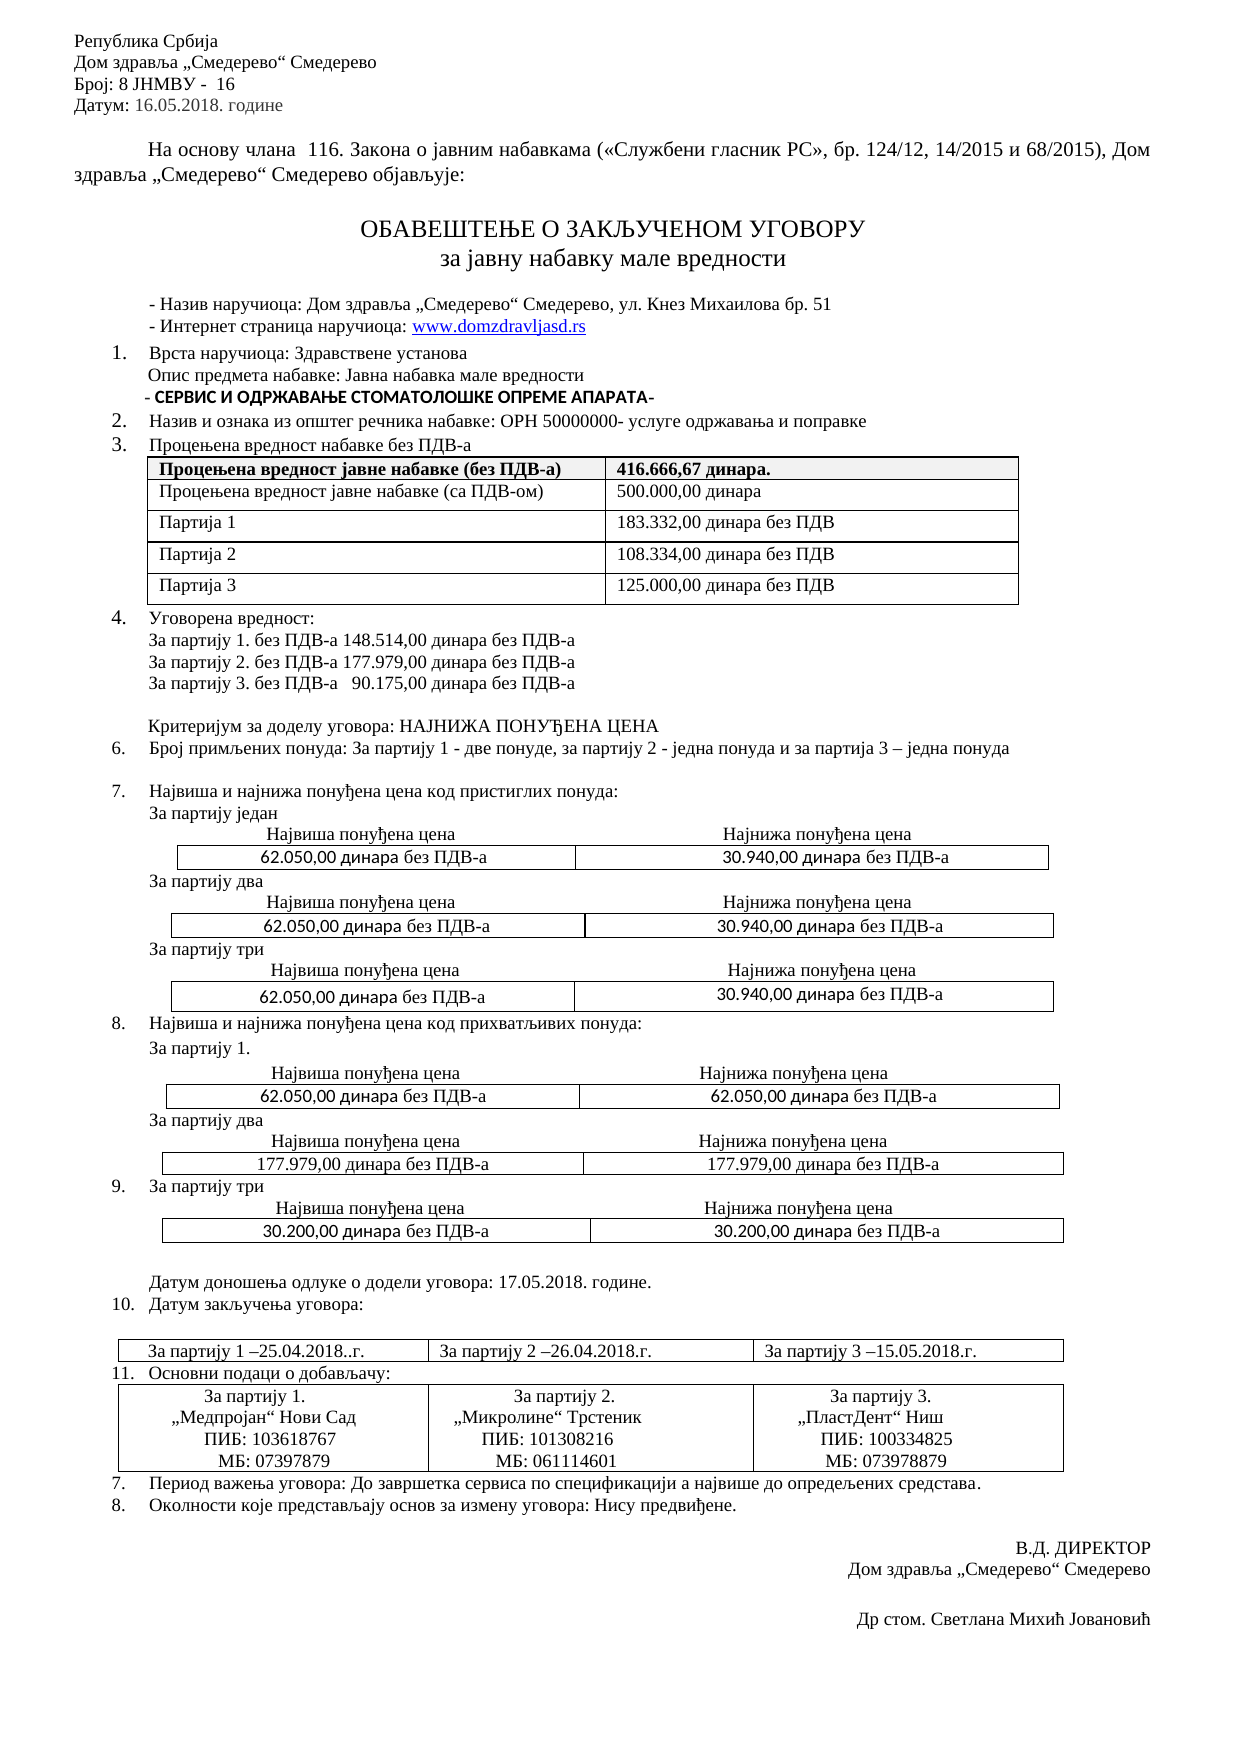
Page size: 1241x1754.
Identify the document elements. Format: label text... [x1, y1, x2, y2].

list За партију два [149, 870, 1152, 891]
table_header 62.050,00 динара без ПДВ-а [172, 914, 584, 937]
table_header 30.200,00 динара без ПДВ-а [163, 1219, 590, 1242]
text Највиша понуђена цена Најнижа понуђена цена [111, 1130, 1152, 1152]
list Врста наручиоца: Здравствене установа [111, 340, 1152, 364]
table_header За партију 3 –15.05.2018.г. [754, 1340, 1063, 1361]
table_cell 183.332,00 динара без ПДВ [606, 511, 1018, 541]
table_header 62.050,00 динара без ПДВ-а [167, 1085, 579, 1107]
list В.Д. ДИРЕКТОР [149, 1537, 1152, 1558]
list За партију три [111, 1175, 1152, 1197]
table_header 62.050,00 динара без ПДВ-а [178, 846, 575, 869]
table_header 62.050,00 динара без ПДВ-а [172, 982, 574, 1011]
list За партију 2. без ПДВ-а 177.979,00 динара без ПДВ-а [148, 651, 1152, 672]
table_header 30.940,00 динара без ПДВ-а [586, 914, 1053, 937]
text Критеријум за доделу уговора: НАЈНИЖА ПОНУЂЕНА ЦЕНА [74, 715, 1152, 737]
list Уговорена вредност: [111, 605, 1152, 629]
text - СЕРВИС И ОДРЖАВАЊЕ СТОМАТОЛОШКЕ ОПРЕМЕ АПАРАТА- [74, 385, 1152, 408]
table_cell Партија 3 [148, 574, 605, 604]
list Период важења уговора: До завршетка сервиса по спецификацији а највише до опредељених средстава. [111, 1472, 1152, 1494]
list Основни подаци о добављачу: [111, 1362, 1152, 1384]
table_header За партију 2. „Микролине“ Трстеник ПИБ: 101308216 МБ: 061114601 [429, 1385, 753, 1471]
list - Интернет страница наручиоца: www.domzdravljasd.rs [149, 315, 1152, 336]
list За партију један [149, 802, 1152, 823]
text Република Србија [74, 29, 1152, 51]
table_header 30.940,00 динара без ПДВ-а [576, 846, 1048, 869]
list Околности које представљају основ за измену уговора: Нису предвиђене. [111, 1494, 1152, 1515]
list За партију 1. [149, 1037, 1152, 1059]
table_header 177.979,00 динара без ПДВ-а [163, 1153, 583, 1174]
text Датум доношења одлуке о додели уговора: 17.05.2018. године. [74, 1271, 1152, 1293]
table_header 30.940,00 динара без ПДВ-а [575, 982, 1053, 1011]
list За партију два [149, 1108, 1152, 1130]
text Највиша понуђена цена Најнижа понуђена цена [74, 891, 1152, 913]
text - Назив наручиоца: Дом здравља „Смедерево“ Смедерево, ул. Кнез Михаилова бр. 51 [149, 293, 1152, 315]
text Број: 8 ЈНМВУ - 16 [74, 73, 1152, 94]
list Датум закључења уговора: [111, 1293, 1152, 1314]
list За партију три [149, 938, 1152, 959]
text Дом здравља „Смедерево“ Смедерево [74, 51, 1152, 73]
table_header 416.666,67 динaра. [606, 458, 1018, 479]
text Др стом. Светлана Михић Јовановић [74, 1608, 1152, 1629]
table_header 30.200,00 динара без ПДВ-а [591, 1219, 1063, 1242]
list За партију 3. без ПДВ-а 90.175,00 динара без ПДВ-а [148, 672, 1152, 694]
table_header Процењена вредност јавне набавке (без ПДВ-а) [148, 458, 605, 479]
text Опис предмета набавке: Јавна набавка мале вредности [74, 364, 1152, 385]
list Дом здравља „Смедерево“ Смедерево [149, 1558, 1152, 1580]
text Датум: 16.05.2018. године [74, 94, 1152, 116]
table_cell 125.000,00 динара без ПДВ [606, 574, 1018, 604]
list За партију 1. без ПДВ-а 148.514,00 динара без ПДВ-а [148, 629, 1152, 651]
list Највиша и најнижа понуђена цена код пристиглих понуда: [111, 780, 1152, 802]
table_cell Партија 2 [148, 543, 605, 573]
table_cell Партија 1 [148, 511, 605, 541]
table_cell Процењена вредност јавне набавке (са ПДВ-ом) [148, 480, 605, 510]
list Број примљених понуда: За партију 1 - две понуде, за партију 2 - једна понуда и за партија 3 – једна понуда [111, 737, 1152, 758]
list Највиша и најнижа понуђена цена код прихватљивих понуда: [111, 1012, 1152, 1034]
text На основу члана 116. Закона о јавним набавкама («Службени гласник РС», бр. 124/12, 14/2015 и 68/2015), Дом здравља „Смедерево“ Смедерево објављује: [74, 137, 1152, 186]
text Највиша понуђена цена Најнижа понуђена цена [74, 959, 1152, 981]
text Највиша понуђена цена Најнижа понуђена цена [111, 1197, 1152, 1218]
text ОБАВЕШТЕЊЕ О ЗАКЉУЧЕНОМ УГОВОРУ [74, 214, 1152, 243]
text за јавну набавку мале вредности [74, 243, 1152, 272]
table_header За партију 2 –26.04.2018.г. [429, 1340, 753, 1361]
table_header За партију 1 –25.04.2018..г. [119, 1340, 428, 1361]
list Назив и ознака из општег речника набавке: ОРН 50000000- услуге одржавања и поправке [111, 408, 1152, 432]
table_header За партију 1. „Медпројан“ Нови Сад ПИБ: 103618767 МБ: 07397879 [119, 1385, 428, 1471]
list Процењена вредност набавке без ПДВ-а [111, 432, 1152, 456]
table_header 62.050,00 динара без ПДВ-а [580, 1085, 1059, 1107]
table_header 177.979,00 динара без ПДВ-а [584, 1153, 1063, 1174]
table_cell 108.334,00 динара без ПДВ [606, 543, 1018, 573]
text Највиша понуђена цена Најнижа понуђена цена [74, 823, 1152, 845]
text Највиша понуђена цена Најнижа понуђена цена [149, 1062, 1152, 1083]
table_header За партију 3. „ПластДент“ Ниш ПИБ: 100334825 МБ: 073978879 [754, 1385, 1063, 1471]
table_cell 500.000,00 динaра [606, 480, 1018, 510]
